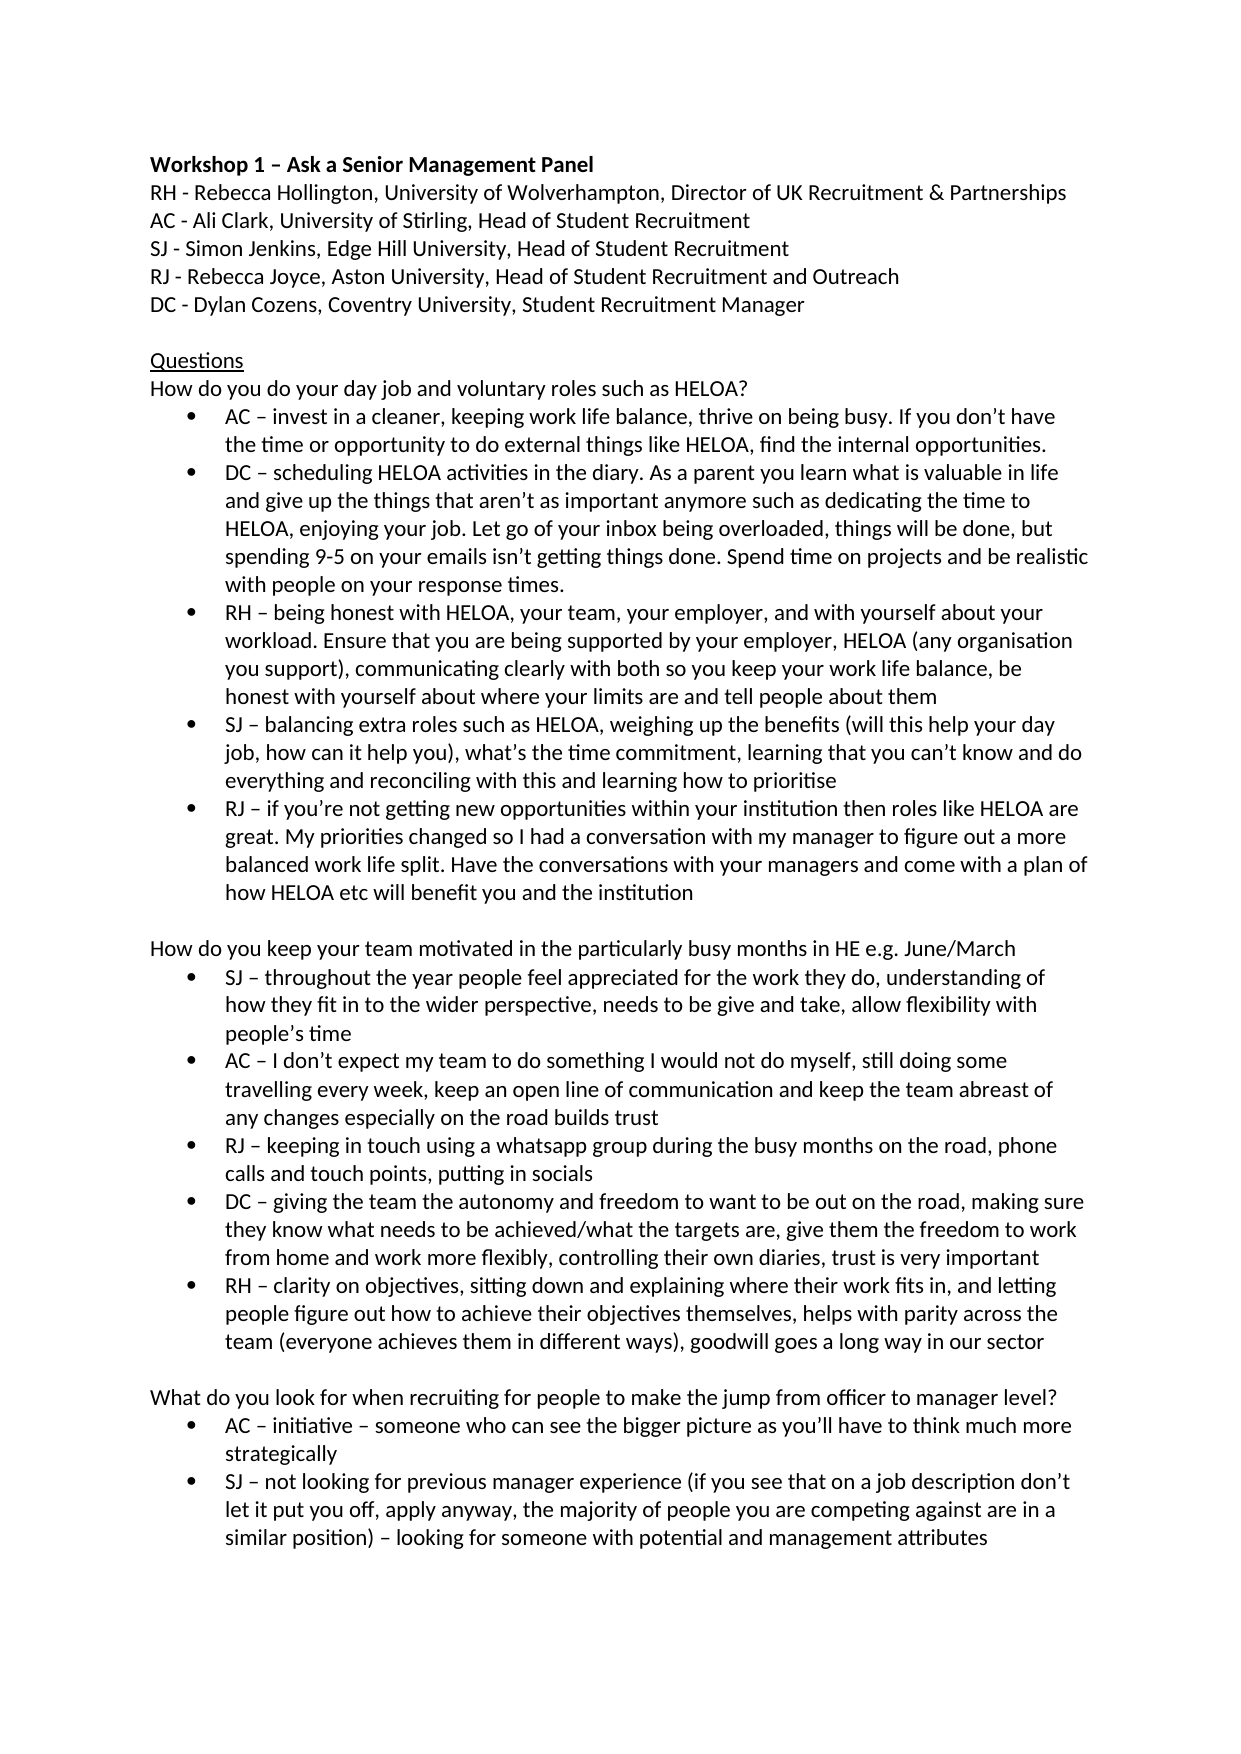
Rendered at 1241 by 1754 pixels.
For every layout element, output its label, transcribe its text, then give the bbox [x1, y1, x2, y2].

list RJ – if you’re not getting new opportunities within your institution then roles like HELOA are great. My priorities changed so I had a conversation with my manager to figure out a more balanced work life split. Have the conversations with your managers and come with a plan of how HELOA etc will benefit you and the institution [187, 794, 1090, 907]
list AC – initiative – someone who can see the bigger picture as you’ll have to think much more strategically [187, 1411, 1090, 1467]
text SJ - Simon Jenkins, Edge Hill University, Head of Student Recruitment [150, 234, 1090, 262]
text How do you keep your team motivated in the particularly busy months in HE e.g. June/March [150, 934, 1090, 963]
text How do you do your day job and voluntary roles such as HELOA? [150, 374, 1090, 402]
text RH - Rebecca Hollington, University of Wolverhampton, Director of UK Recruitment & Partnerships [150, 178, 1090, 206]
list SJ – balancing extra roles such as HELOA, weighing up the benefits (will this help your day job, how can it help you), what’s the time commitment, learning that you can’t know and do everything and reconciling with this and learning how to prioritise [187, 710, 1090, 794]
list AC – invest in a cleaner, keeping work life balance, thrive on being busy. If you don’t have the time or opportunity to do external things like HELOA, find the internal opportunities. [187, 402, 1090, 458]
text What do you look for when recruiting for people to make the jump from officer to manager level? [150, 1383, 1090, 1411]
list RH – being honest with HELOA, your team, your employer, and with yourself about your workload. Ensure that you are being supported by your employer, HELOA (any organisation you support), communicating clearly with both so you keep your work life balance, be honest with yourself about where your limits are and tell people about them [187, 598, 1090, 710]
list RJ – keeping in touch using a whatsapp group during the busy months on the road, phone calls and touch points, putting in socials [187, 1131, 1090, 1187]
text Questions [150, 346, 1090, 374]
list SJ – throughout the year people feel appreciated for the work they do, understanding of how they fit in to the wider perspective, needs to be give and take, allow flexibility with people’s time [187, 963, 1090, 1047]
text DC - Dylan Cozens, Coventry University, Student Recruitment Manager [150, 290, 1090, 318]
text AC - Ali Clark, University of Stirling, Head of Student Recruitment [150, 206, 1090, 234]
text Workshop 1 – Ask a Senior Management Panel [150, 150, 1090, 178]
list DC – giving the team the autonomy and freedom to want to be out on the road, making sure they know what needs to be achieved/what the targets are, give them the freedom to work from home and work more flexibly, controlling their own diaries, trust is very important [187, 1187, 1090, 1271]
list SJ – not looking for previous manager experience (if you see that on a job description don’t let it put you off, apply anyway, the majority of people you are competing against are in a similar position) – looking for someone with potential and management attributes [187, 1467, 1090, 1551]
list AC – I don’t expect my team to do something I would not do myself, still doing some travelling every week, keep an open line of communication and keep the team abreast of any changes especially on the road builds trust [187, 1047, 1090, 1131]
text RJ - Rebecca Joyce, Aston University, Head of Student Recruitment and Outreach [150, 262, 1090, 290]
list DC – scheduling HELOA activities in the diary. As a parent you learn what is valuable in life and give up the things that aren’t as important anymore such as dedicating the time to HELOA, enjoying your job. Let go of your inbox being overloaded, things will be done, but spending 9-5 on your emails isn’t getting things done. Spend time on projects and be realistic with people on your response times. [187, 458, 1090, 598]
list RH – clarity on objectives, sitting down and explaining where their work fits in, and letting people figure out how to achieve their objectives themselves, helps with parity across the team (everyone achieves them in different ways), goodwill goes a long way in our sector [187, 1271, 1090, 1355]
